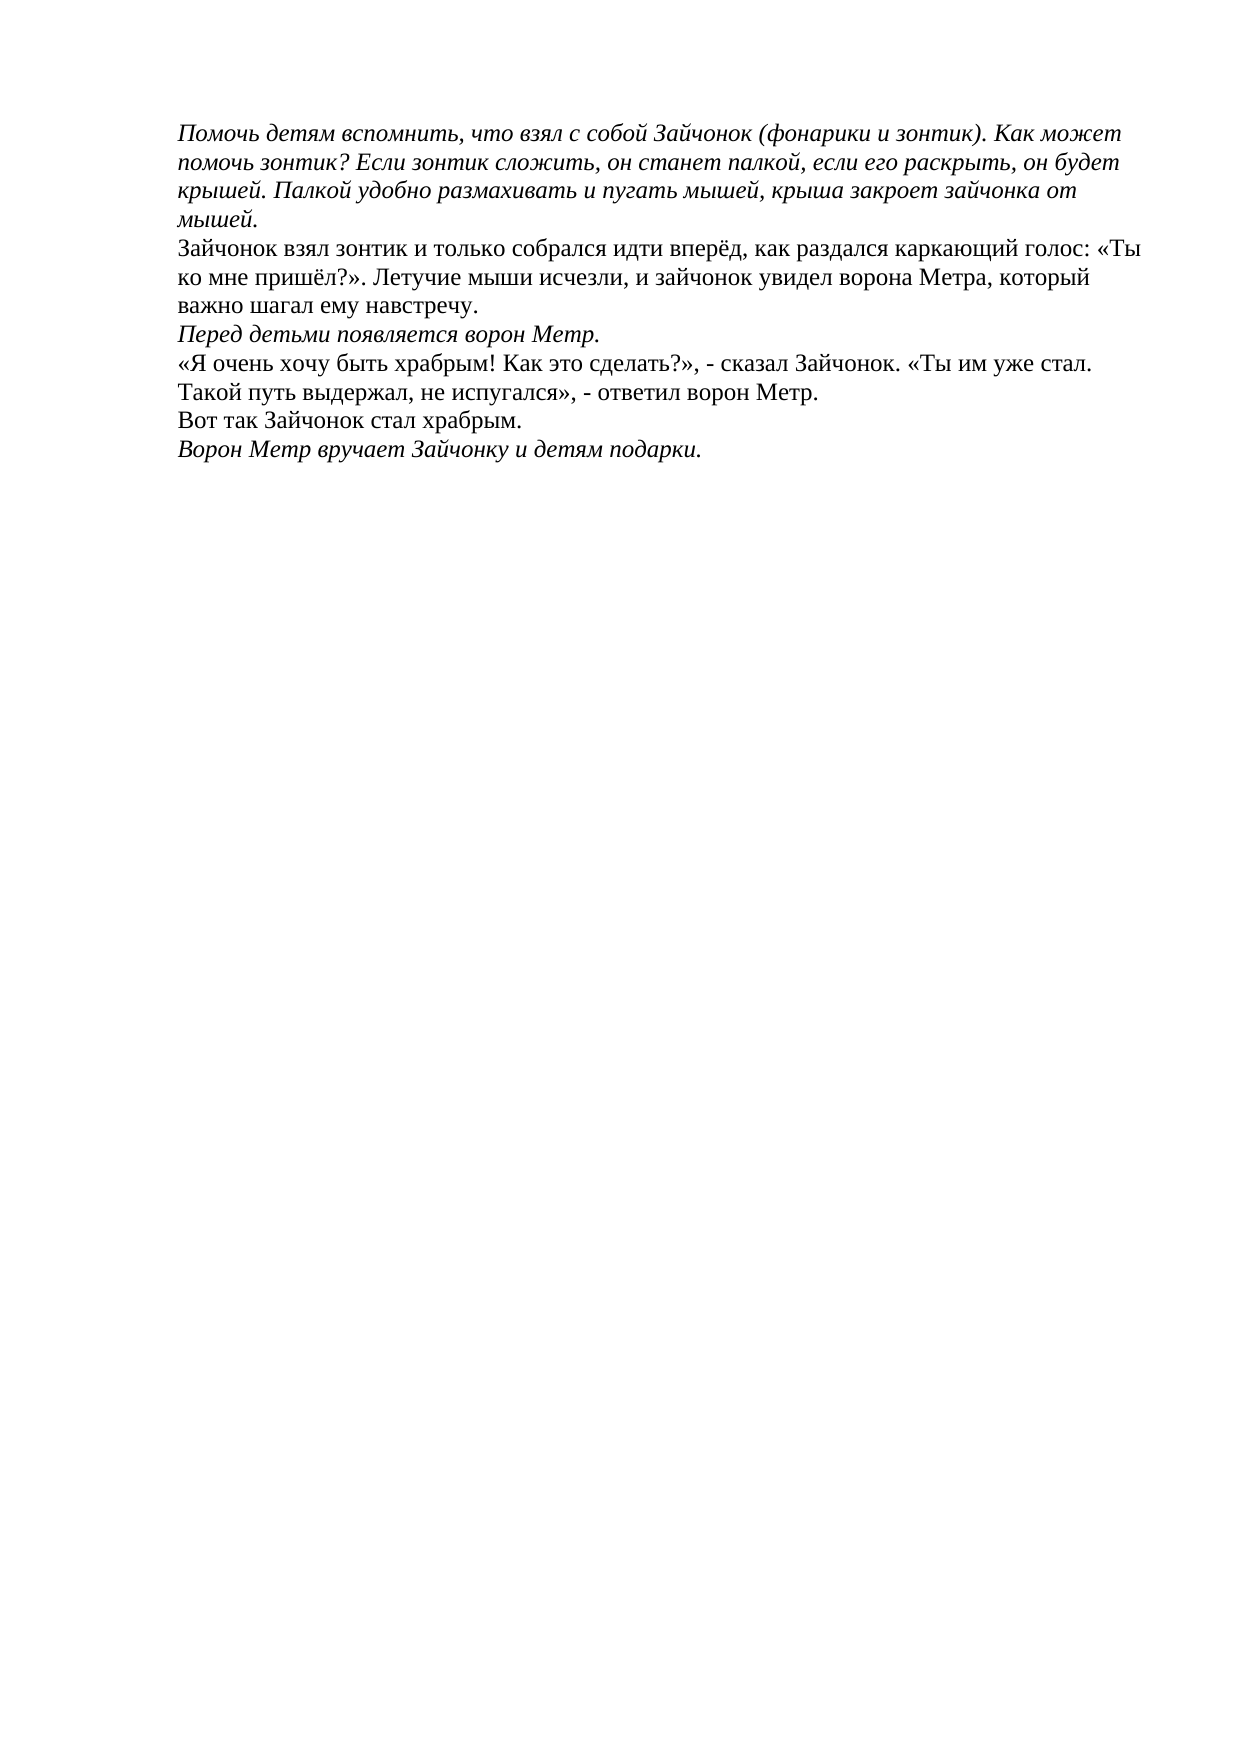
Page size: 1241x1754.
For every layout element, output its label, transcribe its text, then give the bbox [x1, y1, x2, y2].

text Ворон Метр вручает Зайчонку и детям подарки. [177, 434, 1152, 463]
text Помочь детям вспомнить, что взял с собой Зайчонок (фонарики и зонтик). Как может помочь зонтик? Если зонтик сложить, он станет палкой, если его раскрыть, он будет крышей. Палкой удобно размахивать и пугать мышей, крыша закроет зайчонка от мышей. [177, 118, 1152, 233]
text Зайчонок взял зонтик и только собрался идти вперёд, как раздался каркающий голос: «Ты ко мне пришёл?». Летучие мыши исчезли, и зайчонок увидел ворона Метра, который важно шагал ему навстречу. [177, 233, 1152, 319]
text Перед детьми появляется ворон Метр. [177, 319, 1152, 348]
text Вот так Зайчонок стал храбрым. [177, 406, 1152, 434]
text «Я очень хочу быть храбрым! Как это сделать?», - сказал Зайчонок. «Ты им уже стал. Такой путь выдержал, не испугался», - ответил ворон Метр. [177, 348, 1152, 406]
